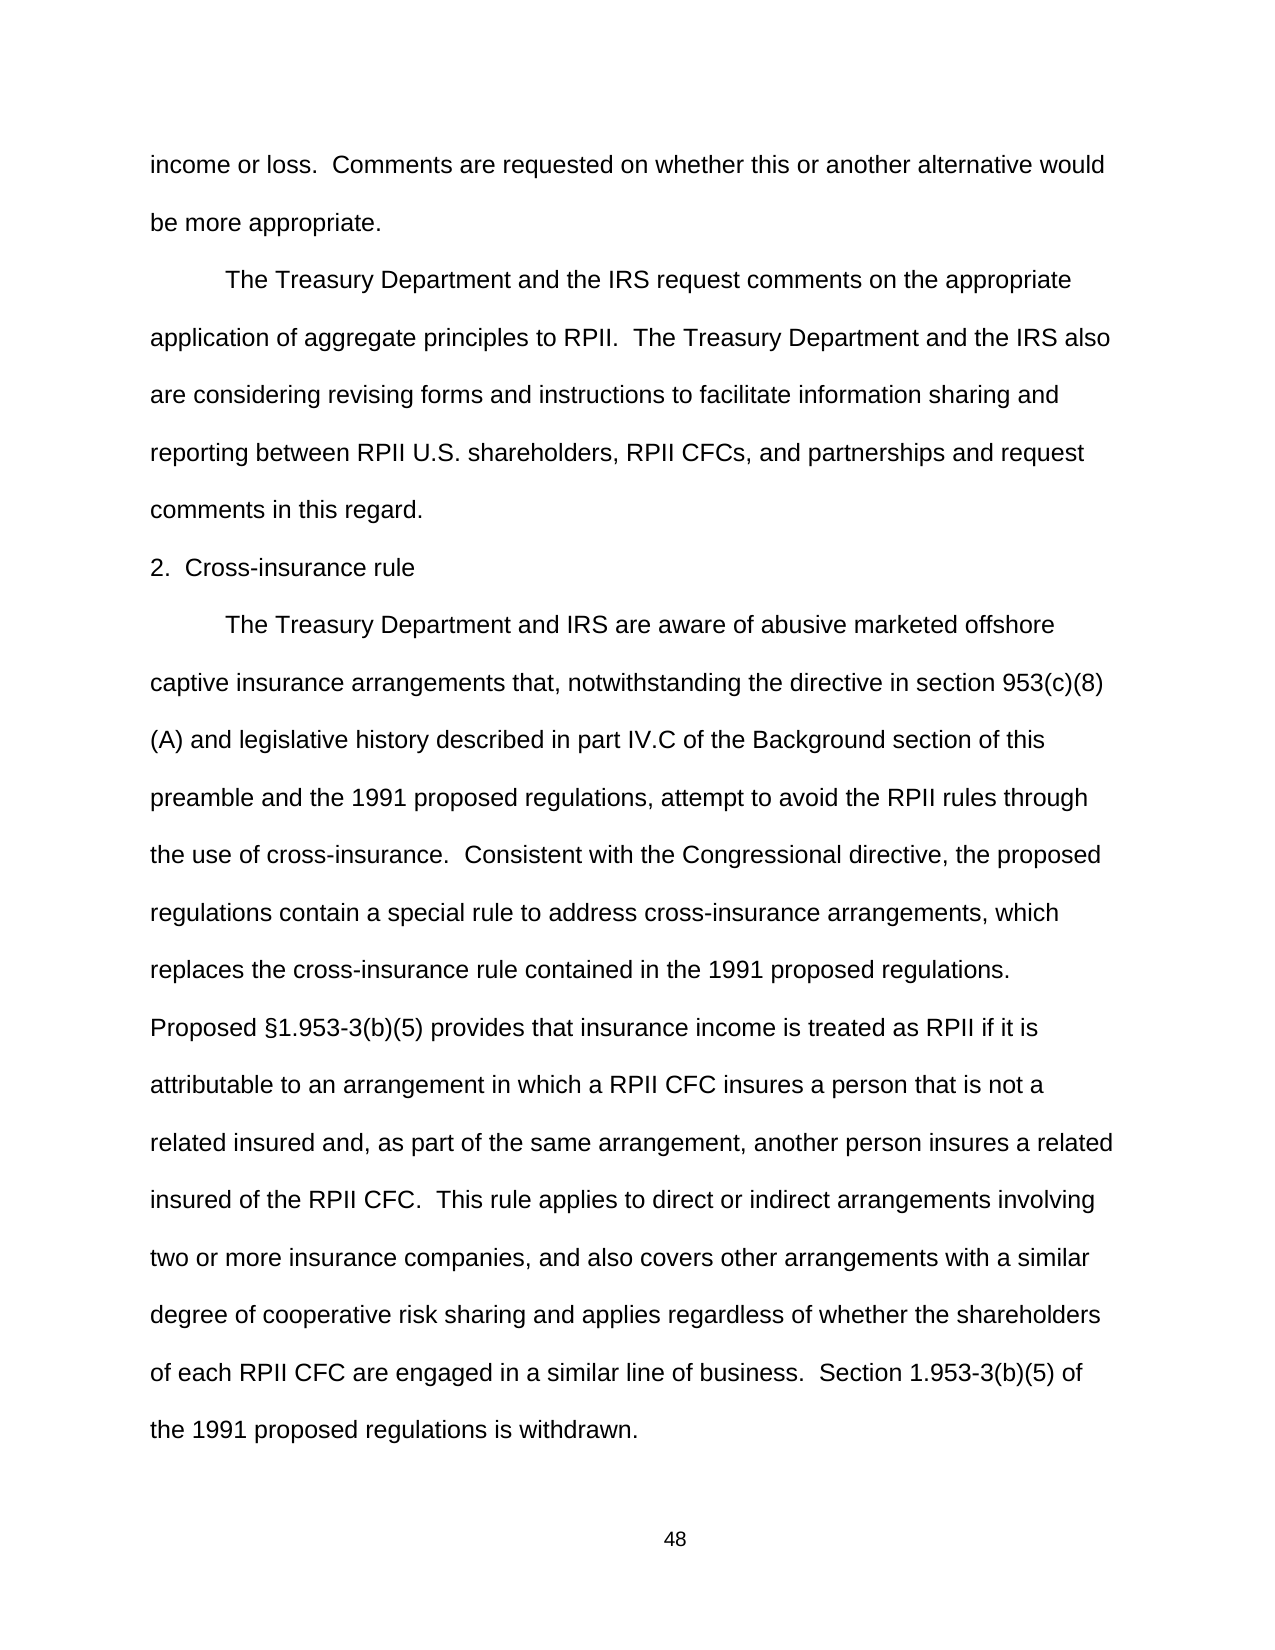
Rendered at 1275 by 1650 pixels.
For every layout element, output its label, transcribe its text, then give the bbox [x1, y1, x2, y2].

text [150, 150, 1125, 236]
text The Treasury Department and the IRS request comments on the appropriate application of aggregate principles to RPII. The Treasury Department and the IRS also are considering revising forms and instructions to facilitate information sharing and reporting between RPII U.S. shareholders, RPII CFCs, and partnerships and request comments in this regard. [150, 265, 1125, 524]
subtitle 2. Cross-insurance rule [150, 552, 1125, 581]
text The Treasury Department and IRS are aware of abusive marketed offshore captive insurance arrangements that, notwithstanding the directive in section 953(c)(8)(A) and legislative history described in part IV.C of the Background section of this preamble and the 1991 proposed regulations, attempt to avoid the RPII rules through the use of cross-insurance. Consistent with the Congressional directive, the proposed regulations contain a special rule to address cross-insurance arrangements, which replaces the cross-insurance rule contained in the 1991 proposed regulations. Proposed §1.953-3(b)(5) provides that insurance income is treated as RPII if it is attributable to an arrangement in which a RPII CFC insures a person that is not a related insured and, as part of the same arrangement, another person insures a related insured of the RPII CFC. This rule applies to direct or indirect arrangements involving two or more insurance companies, and also covers other arrangements with a similar degree of cooperative risk sharing and applies regardless of whether the shareholders of each RPII CFC are engaged in a similar line of business. Section 1.953-3(b)(5) of the 1991 proposed regulations is withdrawn. [150, 610, 1125, 1444]
